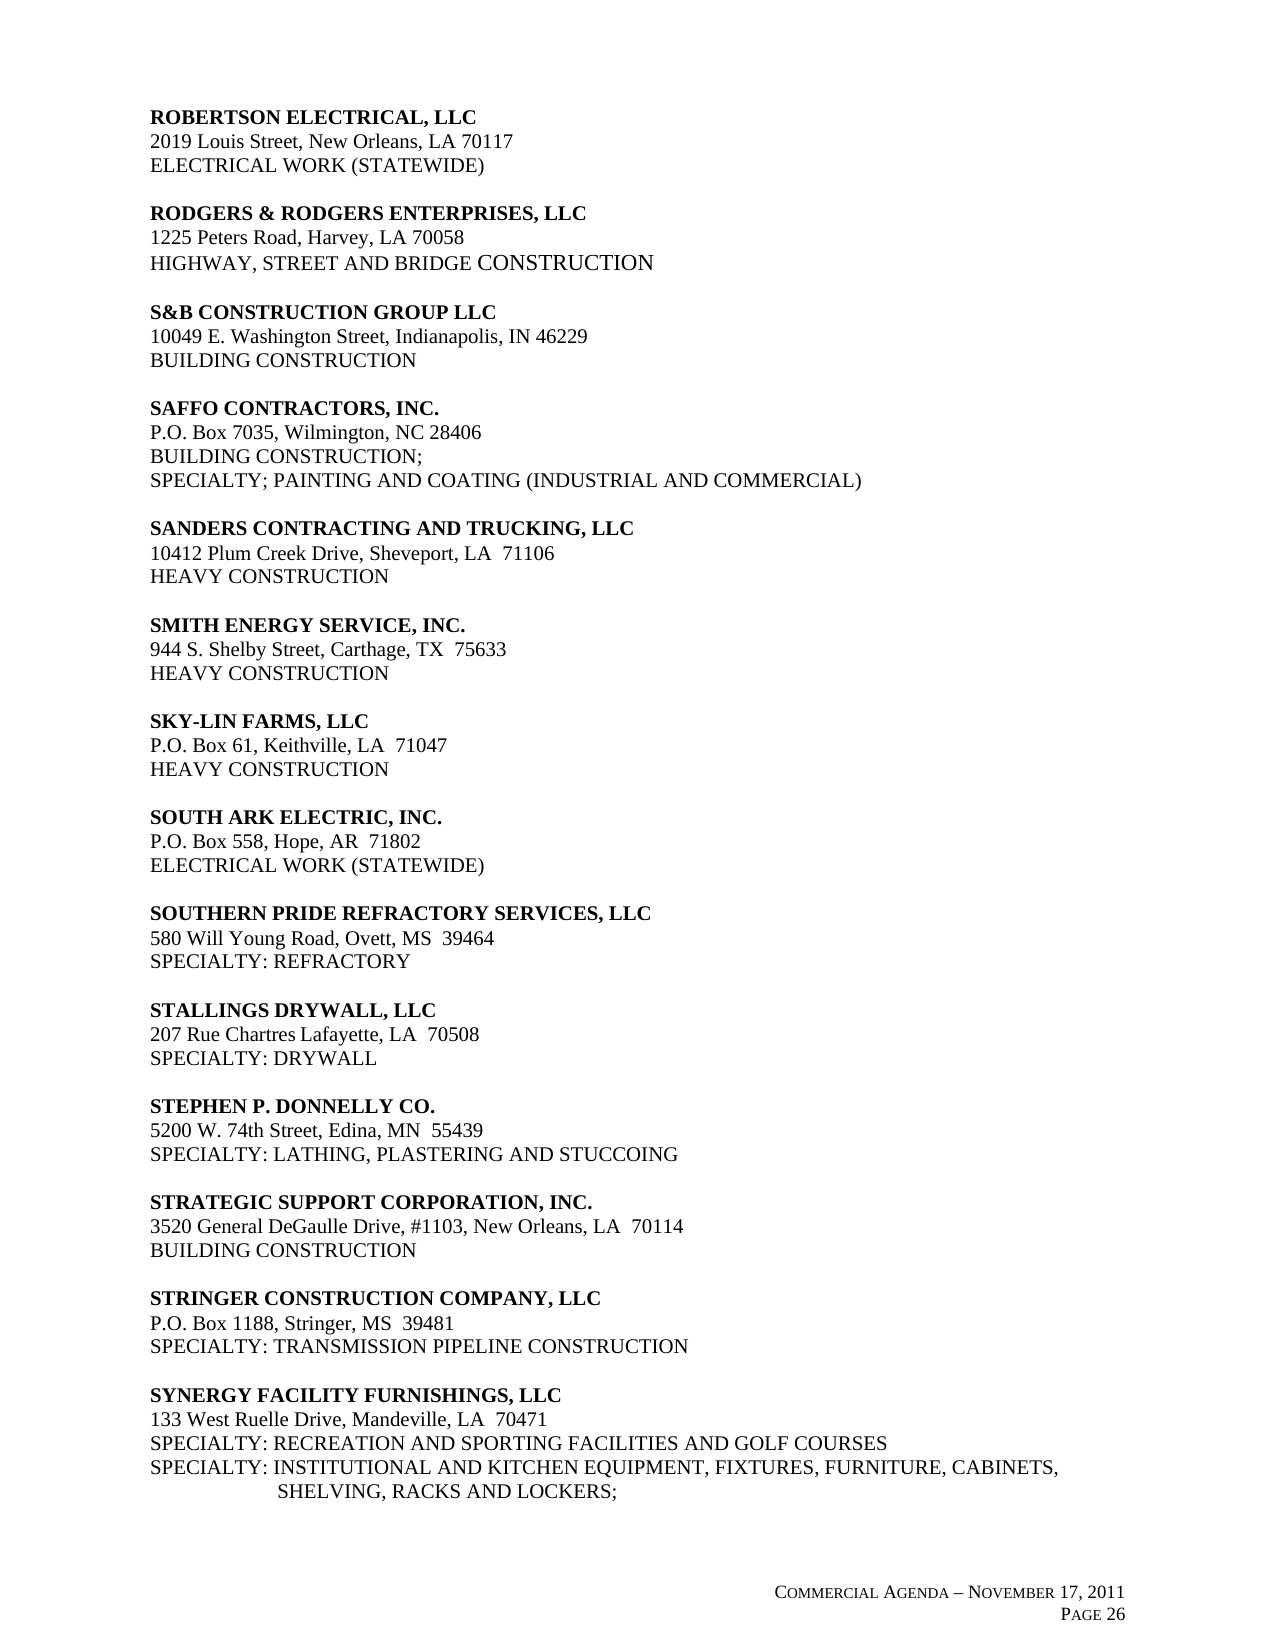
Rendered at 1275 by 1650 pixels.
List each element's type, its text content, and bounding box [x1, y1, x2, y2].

text SPECIALTY: TRANSMISSION PIPELINE CONSTRUCTION [150, 1334, 1125, 1358]
text SPECIALTY: DRYWALL [150, 1046, 1125, 1070]
text SANDERS CONTRACTING AND TRUCKING, LLC [150, 516, 1125, 540]
text 2019 Louis Street, New Orleans, LA 70117 [150, 129, 1125, 153]
text P.O. Box 558, Hope, AR 71802 [150, 829, 1125, 853]
text ELECTRICAL WORK (STATEWIDE) [150, 153, 1125, 177]
text SMITH ENERGY SERVICE, Inc. [150, 613, 1125, 637]
text 133 West Ruelle Drive, Mandeville, LA 70471 [150, 1407, 1125, 1431]
text SKY-LIN FARMS, LLC [150, 709, 1125, 733]
text SAFFO CONTRACTORS, INC. [150, 396, 1125, 420]
text 3520 General DeGaulle Drive, #1103, New Orleans, LA 70114 [150, 1214, 1125, 1238]
text SHELVING, RACKS AND LOCKERS; [150, 1479, 1125, 1503]
text SPECIALTY; PAINTING AND COATING (INDUSTRIAL AND COMMERCIAL) [150, 468, 1125, 492]
text S&B CONSTRUCTION GROUP LLC [150, 300, 1125, 324]
text SPECIALTY: RECREATION AND SPORTING FACILITIES AND GOLF COURSES [150, 1431, 1125, 1455]
text HEAVY CONSTRUCTION [150, 661, 1125, 685]
text P.O. Box 1188, Stringer, MS 39481 [150, 1310, 1125, 1334]
text SPECIALTY: INSTITUTIONAL AND KITCHEN EQUIPMENT, FIXTURES, FURNITURE, CABINETS, [150, 1455, 1125, 1479]
text ROBERTSON ELECTRICAL, LLC [150, 105, 1125, 129]
text P.O. Box 61, Keithville, LA 71047 [150, 733, 1125, 757]
text BUILDING CONSTRUCTION; [150, 444, 1125, 468]
text 1225 Peters Road, Harvey, LA 70058 [150, 225, 1125, 249]
text RODGERS & RODGERS ENTERPRISES, LLC [150, 201, 1125, 225]
text STRINGER CONSTRUCTION COMPANY, LLC [150, 1286, 1125, 1310]
text 207 Rue Chartres Lafayette, LA 70508 [150, 1022, 1125, 1046]
text STRATEGIC SUPPORT CORPORATION, INC. [150, 1190, 1125, 1214]
text 944 S. Shelby Street, Carthage, TX 75633 [150, 637, 1125, 661]
text HIGHWAY, STREET AND BRIDGE CONSTRUCTION [150, 249, 1125, 276]
text SPECIALTY: REFRACTORY [150, 949, 1125, 973]
text 5200 W. 74th Street, Edina, MN 55439 [150, 1118, 1125, 1142]
text HEAVY CONSTRUCTION [150, 757, 1125, 781]
text SYNERGY FACILITY FURNISHINGS, LLC [150, 1383, 1125, 1407]
text ELECTRICAL WORK (STATEWIDE) [150, 853, 1125, 877]
text SPECIALTY: LATHING, PLASTERING AND STUCCOING [150, 1142, 1125, 1166]
text STALLINGS DRYWALL, LLC [150, 998, 1125, 1022]
text SOUTHERN PRIDE REFRACTORY SERVICES, LLC [150, 901, 1125, 925]
text P.O. Box 7035, Wilmington, NC 28406 [150, 420, 1125, 444]
text 10412 Plum Creek Drive, Sheveport, LA 71106 [150, 540, 1125, 564]
text BUILDING CONSTRUCTION [150, 1238, 1125, 1262]
text 10049 E. Washington Street, Indianapolis, IN 46229 [150, 324, 1125, 348]
text SOUTH ARK ELECTRIC, INC. [150, 805, 1125, 829]
text HEAVY CONSTRUCTION [150, 564, 1125, 588]
text 580 Will Young Road, Ovett, MS 39464 [150, 925, 1125, 949]
text STEPHEN P. DONNELLY CO. [150, 1094, 1125, 1118]
text BUILDING CONSTRUCTION [150, 348, 1125, 372]
